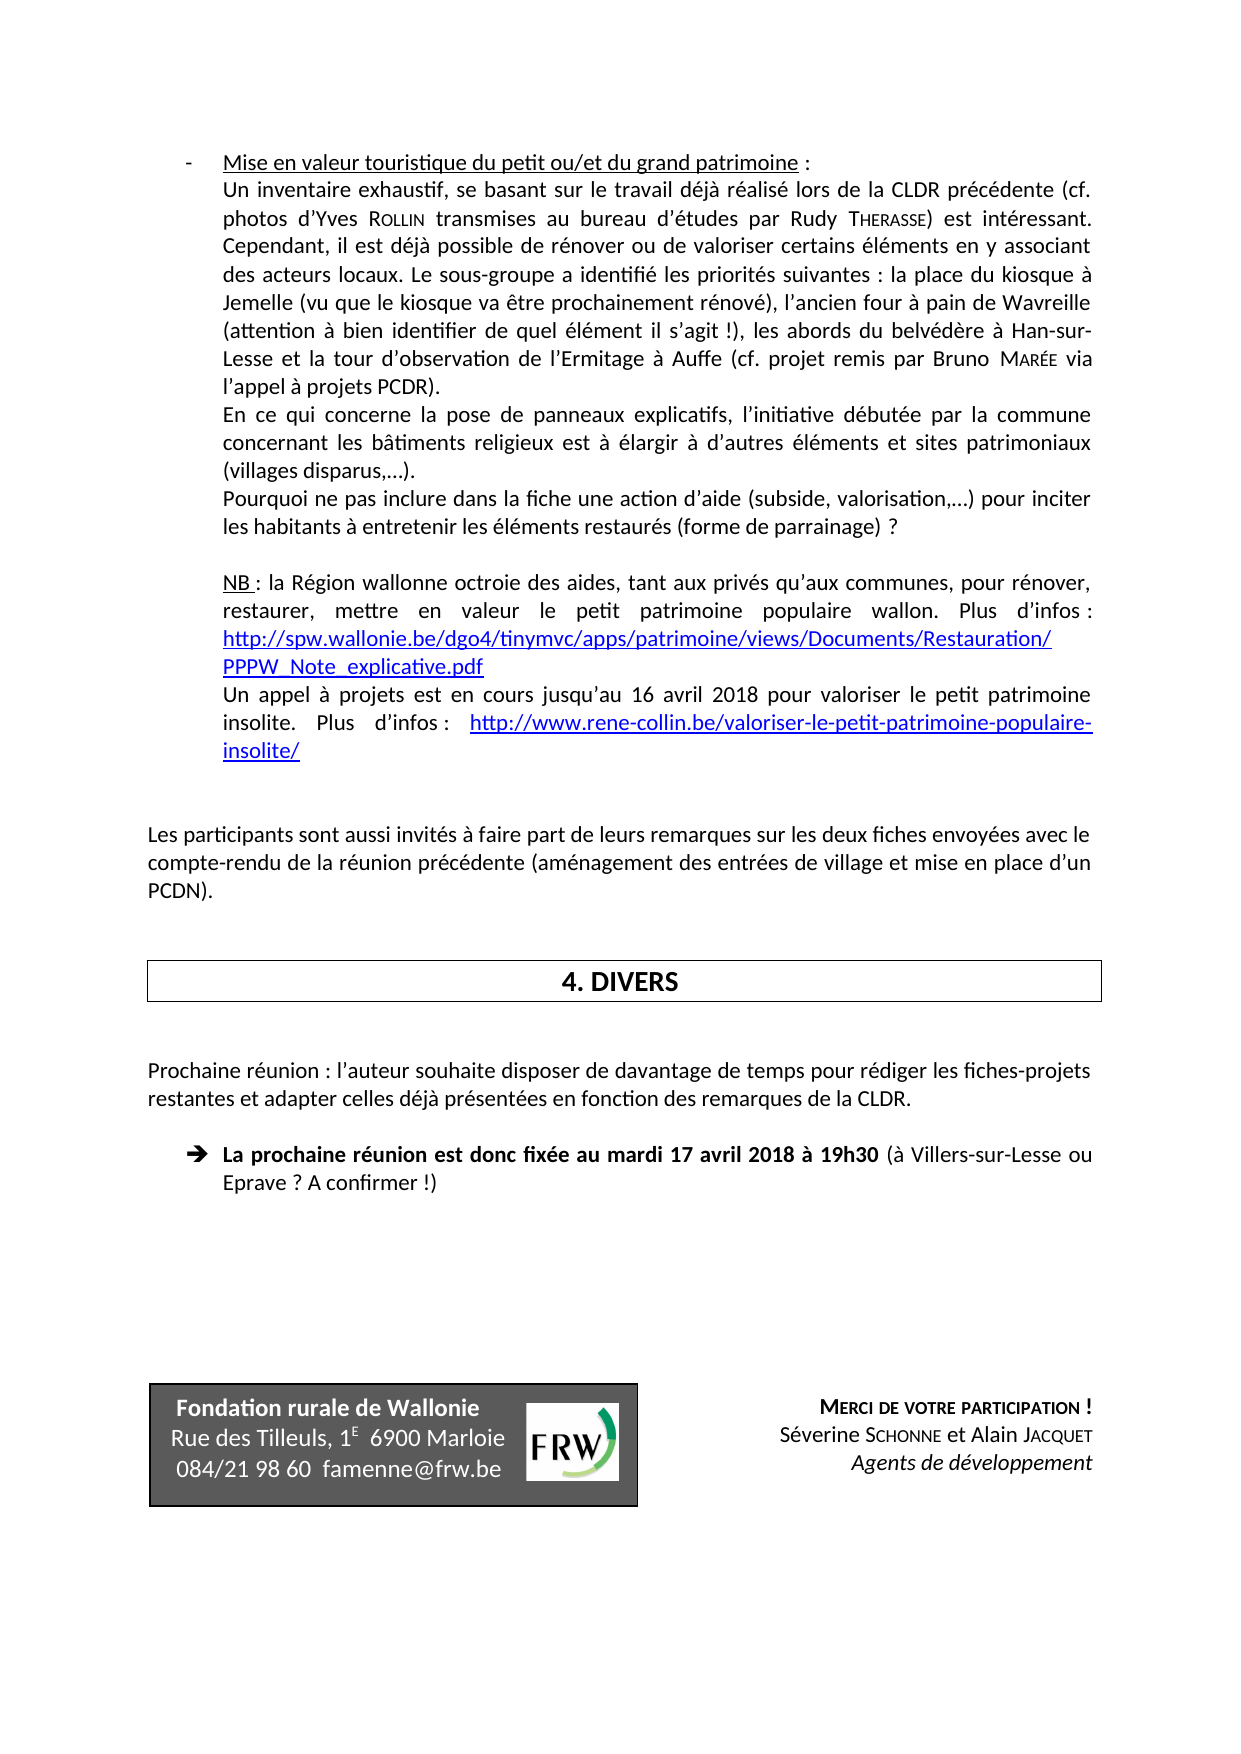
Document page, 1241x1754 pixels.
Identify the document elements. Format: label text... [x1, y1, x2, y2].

list NB : la Région wallonne octroie des aides, tant aux privés qu’aux communes, pour rénover, restaurer, mettre en valeur le petit patrimoine populaire wallon. Plus d’infos : http://spw.wallonie.be/dgo4/tinymvc/apps/patrimoine/views/Documents/Restauration/PPPW_Note_explicative.pdf [223, 568, 1093, 680]
text Merci de votre participation ! [638, 1392, 1093, 1421]
text Prochaine réunion : l’auteur souhaite disposer de davantage de temps pour rédiger les fiches-projets restantes et adapter celles déjà présentées en fonction des remarques de la CLDR. [148, 1056, 1093, 1112]
text Séverine Schonne et Alain Jacquet [638, 1421, 1093, 1448]
list La prochaine réunion est donc fixée au mardi 17 avril 2018 à 19h30 (à Villers-sur-Lesse ou Eprave ? A confirmer !) [185, 1140, 1093, 1196]
list Un inventaire exhaustif, se basant sur le travail déjà réalisé lors de la CLDR précédente (cf. photos d’Yves Rollin transmises au bureau d’études par Rudy Therasse) est intéressant. Cependant, il est déjà possible de rénover ou de valoriser certains éléments en y associant des acteurs locaux. Le sous-groupe a identifié les priorités suivantes : la place du kiosque à Jemelle (vu que le kiosque va être prochainement rénové), l’ancien four à pain de Wavreille (attention à bien identifier de quel élément il s’agit !), les abords du belvédère à Han-sur-Lesse et la tour d’observation de l’Ermitage à Auffe (cf. projet remis par Bruno Marée via l’appel à projets PCDR). [223, 176, 1093, 400]
list Mise en valeur touristique du petit ou/et du grand patrimoine : [185, 148, 1093, 176]
list Un appel à projets est en cours jusqu’au 16 avril 2018 pour valoriser le petit patrimoine insolite. Plus d’infos : http://www.rene-collin.be/valoriser-le-petit-patrimoine-populaire-insolite/ [223, 680, 1093, 764]
picture [526, 1403, 619, 1481]
text Les participants sont aussi invités à faire part de leurs remarques sur les deux fiches envoyées avec le compte-rendu de la réunion précédente (aménagement des entrées de village et mise en place d’un PCDN). [148, 820, 1093, 904]
text Agents de développement [638, 1448, 1093, 1477]
list En ce qui concerne la pose de panneaux explicatifs, l’initiative débutée par la commune concernant les bâtiments religieux est à élargir à d’autres éléments et sites patrimoniaux (villages disparus,…). [223, 400, 1093, 484]
list Pourquoi ne pas inclure dans la fiche une action d’aide (subside, valorisation,…) pour inciter les habitants à entretenir les éléments restaurés (forme de parrainage) ? [223, 484, 1093, 540]
text 4. divers [148, 961, 1101, 1001]
